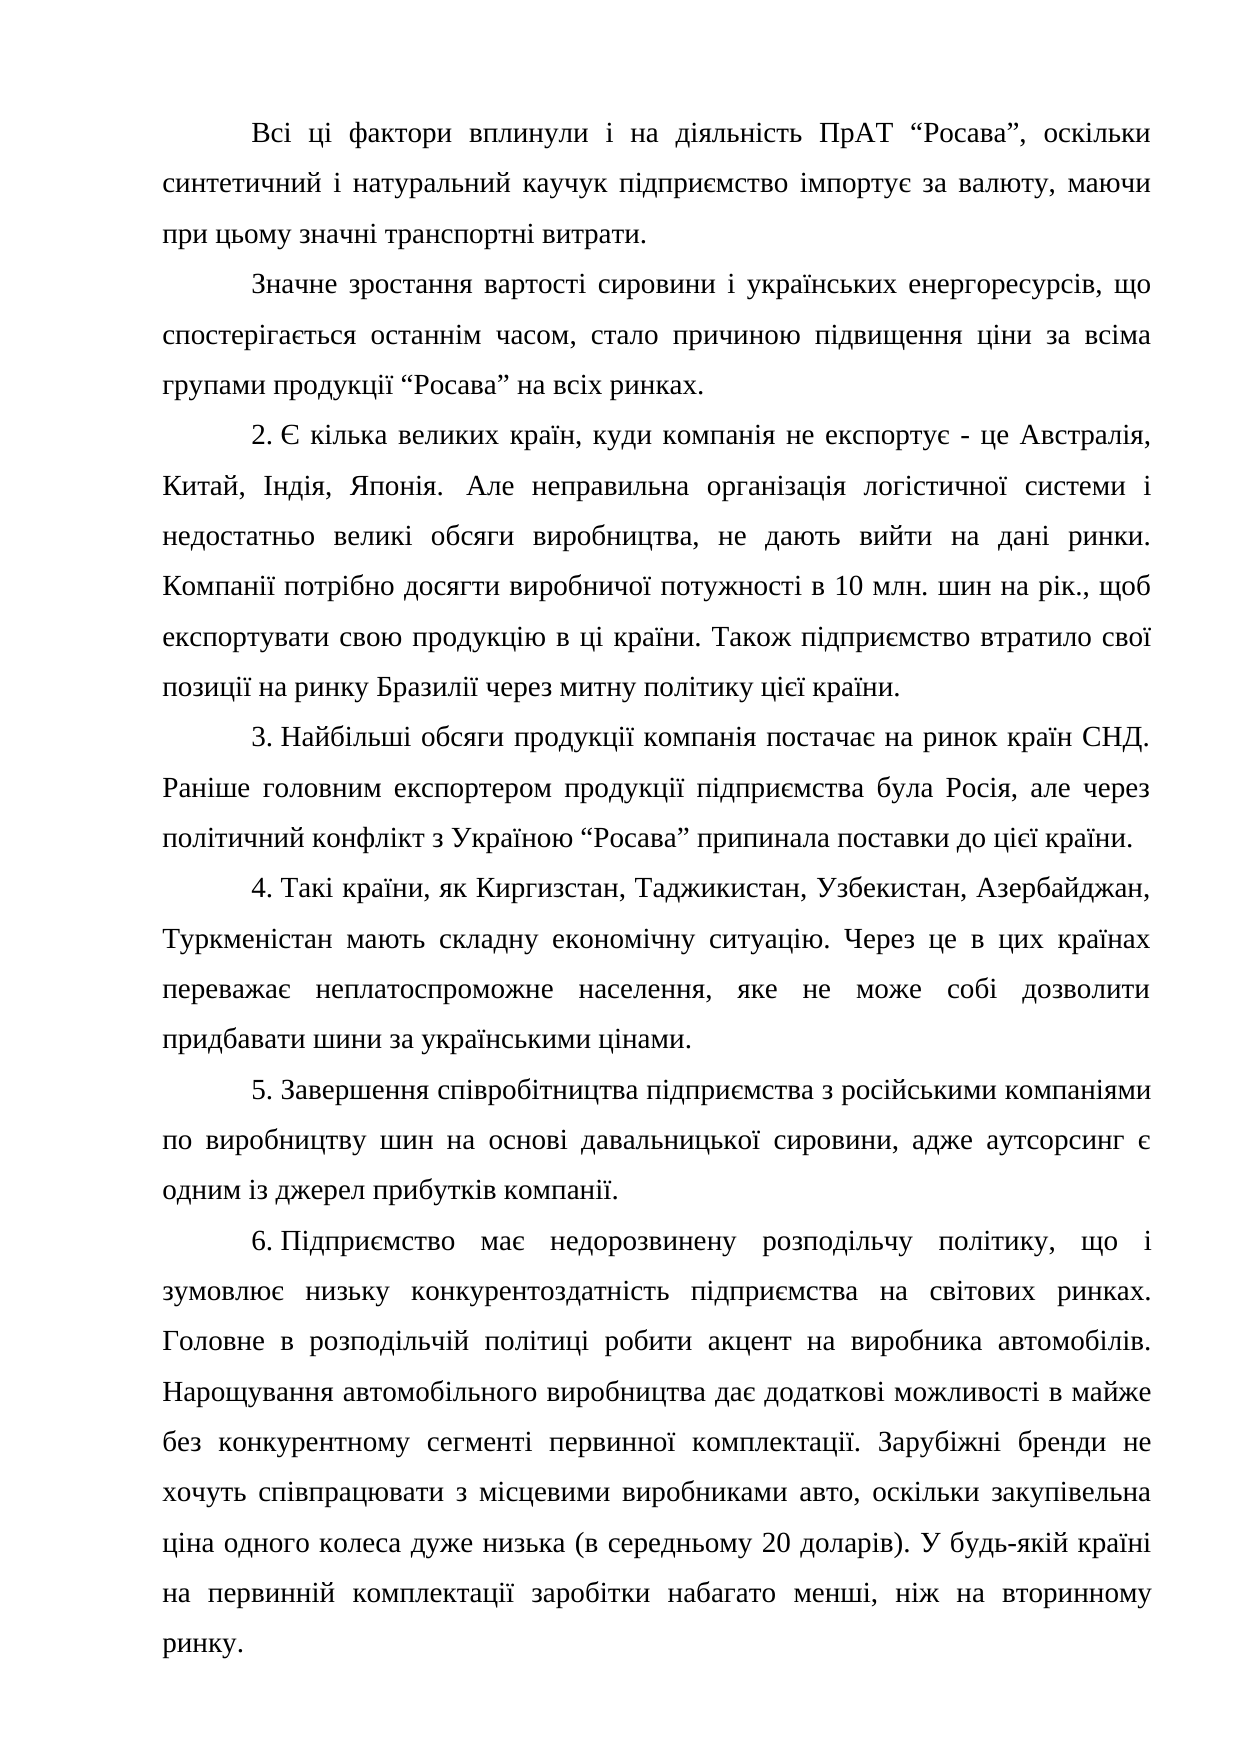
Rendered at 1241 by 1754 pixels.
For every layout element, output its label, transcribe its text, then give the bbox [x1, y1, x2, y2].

list Є кілька великих країн, куди компанія не експортує - це Австралія, Китай, Індія, Японія. Але неправильна організація логістичної системи і недостатньо великі обсяги виробництва, не дають вийти на дані ринки. Компанії потрібно досягти виробничої потужності в 10 млн. шин на рік., щоб експортувати свою продукцію в ці країни. Також підприємство втратило свої позиції на ринку Бразилії через митну політику цієї країни. [162, 417, 1152, 703]
text Значне зростання вартості сировини і українських енергоресурсів, що спостерігається останнім часом, стало причиною підвищення ціни за всіма групами продукції “Росава” на всіх ринках. [162, 266, 1152, 401]
list Завершення співробітництва підприємства з російськими компаніями по виробництву шин на основі давальницької сировини, адже аутсорсинг є одним із джерел прибутків компанії. [162, 1072, 1151, 1206]
text Всі ці фактори вплинули і на діяльність ПрАТ “Росава”, оскільки синтетичний і натуральний каучук підприємство імпортує за валюту, маючи при цьому значні транспортні витрати. [162, 115, 1152, 249]
list Найбільші обсяги продукції компанія постачає на ринок країн СНД. Раніше головним експортером продукції підприємства була Росія, але через політичний конфлікт з Україною “Росава” припинала поставки до цієї країни. [162, 719, 1151, 854]
list Підприємство має недорозвинену розподільчу політику, що і зумовлює низьку конкурентоздатність підприємства на світових ринках. Головне в розподільчій політиці робити акцент на виробника автомобілів. Нарощування автомобільного виробництва дає додаткові можливості в майже без конкурентному сегменті первинної комплектації. Зарубіжні бренди не хочуть співпрацювати з місцевими виробниками авто, оскільки закупівельна ціна одного колеса дуже низька (в середньому 20 доларів). У будь-якій країні на первинній комплектації заробітки набагато менші, ніж на вторинному ринку. [162, 1223, 1152, 1659]
list Такі країни, як Киргизстан, Таджикистан, Узбекистан, Азербайджан, Туркменістан мають складну економічну ситуацію. Через це в цих країнах переважає неплатоспроможне населення, яке не може собі дозволити придбавати шини за українськими цінами. [162, 871, 1151, 1055]
